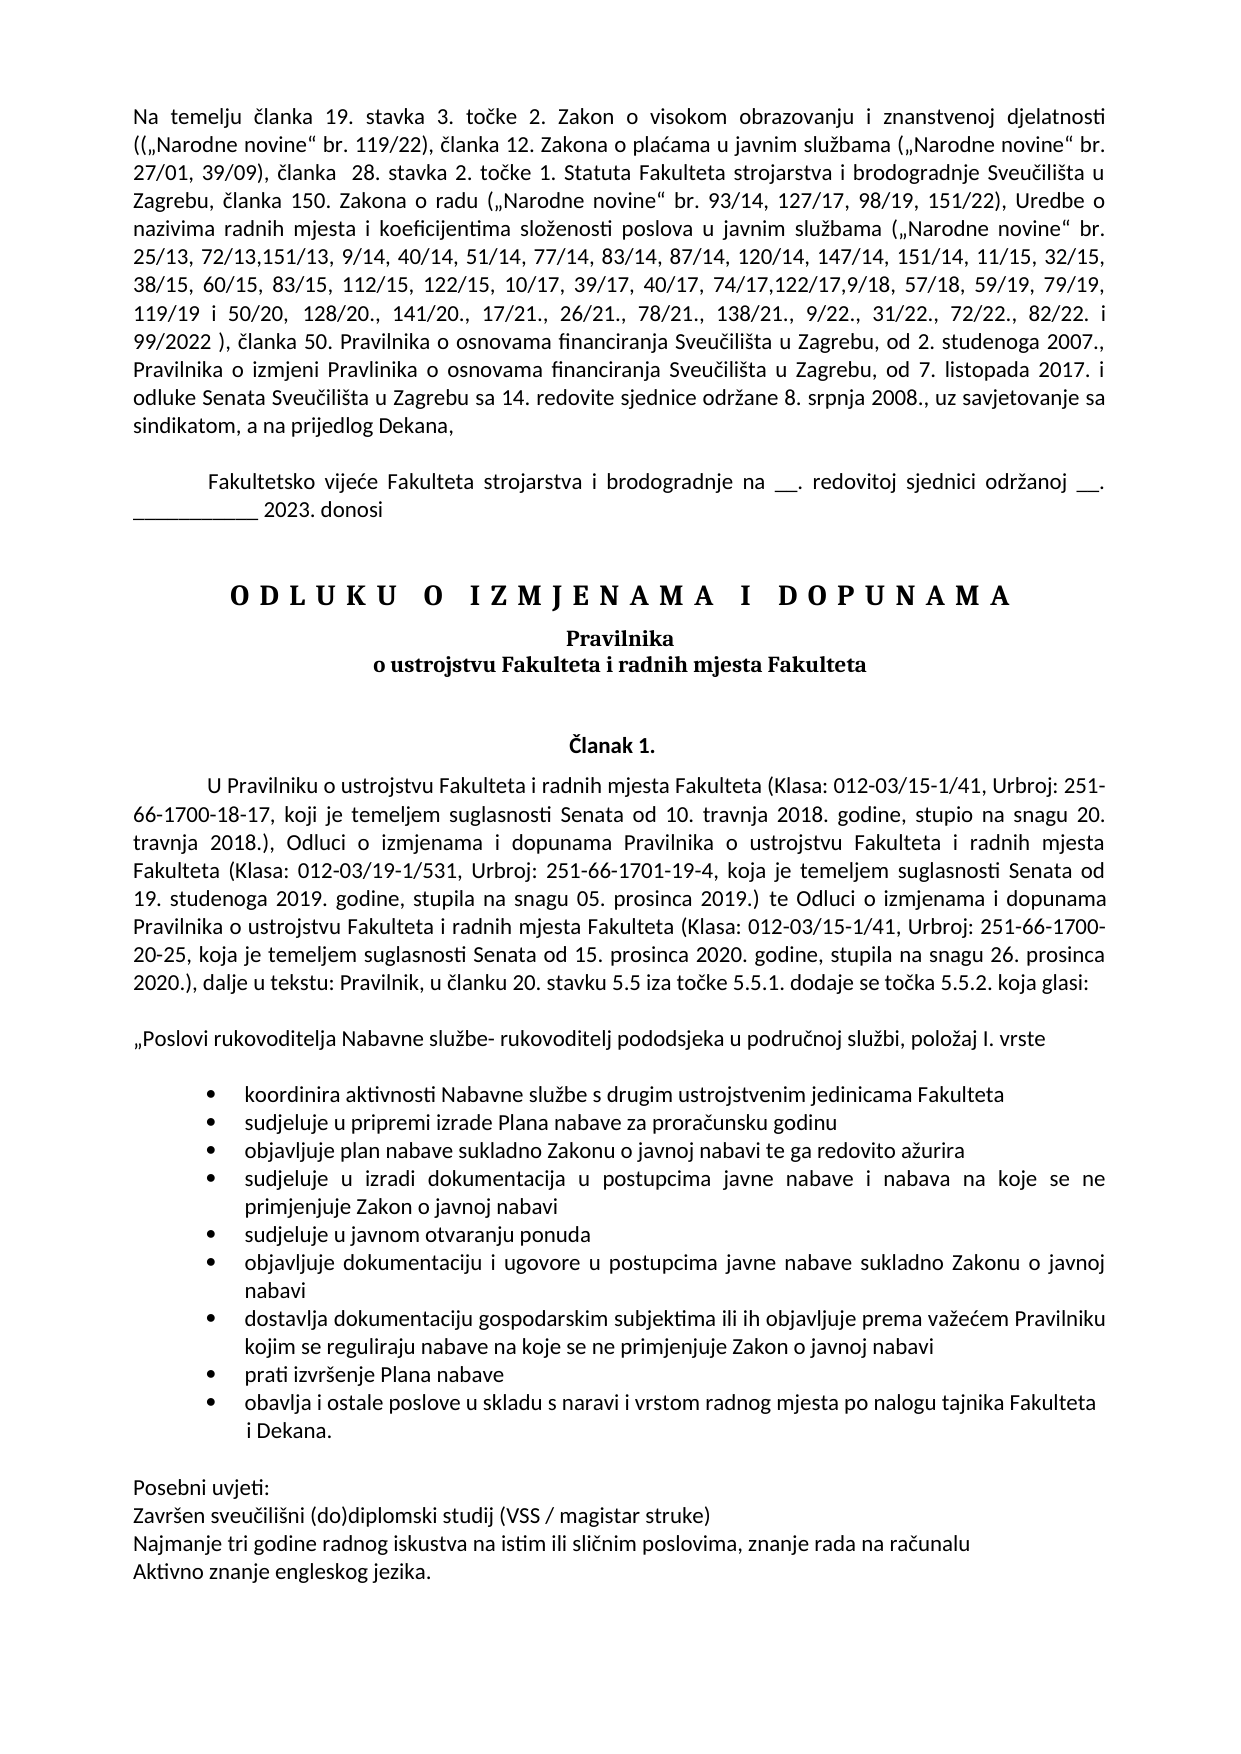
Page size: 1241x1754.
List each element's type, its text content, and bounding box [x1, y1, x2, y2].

list prati izvršenje Plana nabave [207, 1360, 1107, 1388]
list dostavlja dokumentaciju gospodarskim subjektima ili ih objavljuje prema važećem Pravilniku kojim se reguliraju nabave na koje se ne primjenjuje Zakon o javnoj nabavi [207, 1304, 1107, 1360]
text Na temelju članka 19. stavka 3. točke 2. Zakon o visokom obrazovanju i znanstvenoj djelatnosti ((„Narodne novine“ br. 119/22), članka 12. Zakona o plaćama u javnim službama („Narodne novine“ br. 27/01, 39/09), članka 28. stavka 2. točke 1. Statuta Fakulteta strojarstva i brodogradnje Sveučilišta u Zagrebu, članka 150. Zakona o radu („Narodne novine“ br. 93/14, 127/17, 98/19, 151/22), Uredbe o nazivima radnih mjesta i koeficijentima složenosti poslova u javnim službama („Narodne novine“ br. 25/13, 72/13,151/13, 9/14, 40/14, 51/14, 77/14, 83/14, 87/14, 120/14, 147/14, 151/14, 11/15, 32/15, 38/15, 60/15, 83/15, 112/15, 122/15, 10/17, 39/17, 40/17, 74/17,122/17,9/18, 57/18, 59/19, 79/19, 119/19 i 50/20, 128/20., 141/20., 17/21., 26/21., 78/21., 138/21., 9/22., 31/22., 72/22., 82/22. i 99/2022 ), članka 50. Pravilnika o osnovama financiranja Sveučilišta u Zagrebu, od 2. studenoga 2007., Pravilnika o izmjeni Pravlinika o osnovama financiranja Sveučilišta u Zagrebu, od 7. listopada 2017. i odluke Senata Sveučilišta u Zagrebu sa 14. redovite sjednice održane 8. srpnja 2008., uz savjetovanje sa sindikatom, a na prijedlog Dekana, [133, 102, 1107, 439]
text Aktivno znanje engleskog jezika. [133, 1557, 1107, 1585]
list koordinira aktivnosti Nabavne službe s drugim ustrojstvenim jedinicama Fakulteta [207, 1080, 1107, 1108]
list obavlja i ostale poslove u skladu s naravi i vrstom radnog mjesta po nalogu tajnika Fakulteta [207, 1388, 1107, 1416]
text ODLUKU O IZMJENAMA I DOPUNAMA [133, 579, 1107, 613]
text Najmanje tri godine radnog iskustva na istim ili sličnim poslovima, znanje rada na računalu [133, 1529, 1107, 1557]
list objavljuje plan nabave sukladno Zakonu o javnoj nabavi te ga redovito ažurira [207, 1136, 1107, 1164]
text „Poslovi rukovoditelja Nabavne službe- rukovoditelj pododsjeka u područnoj službi, položaj I. vrste [133, 1024, 1107, 1052]
text Pravilnika [133, 625, 1107, 652]
list sudjeluje u javnom otvaranju ponuda [207, 1220, 1107, 1248]
text U Pravilniku o ustrojstvu Fakulteta i radnih mjesta Fakulteta (Klasa: 012-03/15-1/41, Urbroj: 251-66-1700-18-17, koji je temeljem suglasnosti Senata od 10. travnja 2018. godine, stupio na snagu 20. travnja 2018.), Odluci o izmjenama i dopunama Pravilnika o ustrojstvu Fakulteta i radnih mjesta Fakulteta (Klasa: 012-03/19-1/531, Urbroj: 251-66-1701-19-4, koja je temeljem suglasnosti Senata od 19. studenoga 2019. godine, stupila na snagu 05. prosinca 2019.) te Odluci o izmjenama i dopunama Pravilnika o ustrojstvu Fakulteta i radnih mjesta Fakulteta (Klasa: 012-03/15-1/41, Urbroj: 251-66-1700-20-25, koja je temeljem suglasnosti Senata od 15. prosinca 2020. godine, stupila na snagu 26. prosinca 2020.), dalje u tekstu: Pravilnik, u članku 20. stavku 5.5 iza točke 5.5.1. dodaje se točka 5.5.2. koja glasi: [133, 772, 1107, 996]
text Završen sveučilišni (do)diplomski studij (VSS / magistar struke) [133, 1501, 1107, 1529]
list sudjeluje u pripremi izrade Plana nabave za proračunsku godinu [207, 1108, 1107, 1136]
text i Dekana. [133, 1416, 1107, 1444]
text o ustrojstvu Fakulteta i radnih mjesta Fakulteta [133, 652, 1107, 678]
text Posebni uvjeti: [133, 1473, 1107, 1501]
list objavljuje dokumentaciju i ugovore u postupcima javne nabave sukladno Zakonu o javnoj nabavi [207, 1248, 1107, 1304]
text Fakultetsko vijeće Fakulteta strojarstva i brodogradnje na __. redovitoj sjednici održanoj __. ___________ 2023. donosi [133, 467, 1107, 523]
list sudjeluje u izradi dokumentacija u postupcima javne nabave i nabava na koje se ne primjenjuje Zakon o javnoj nabavi [207, 1164, 1107, 1220]
